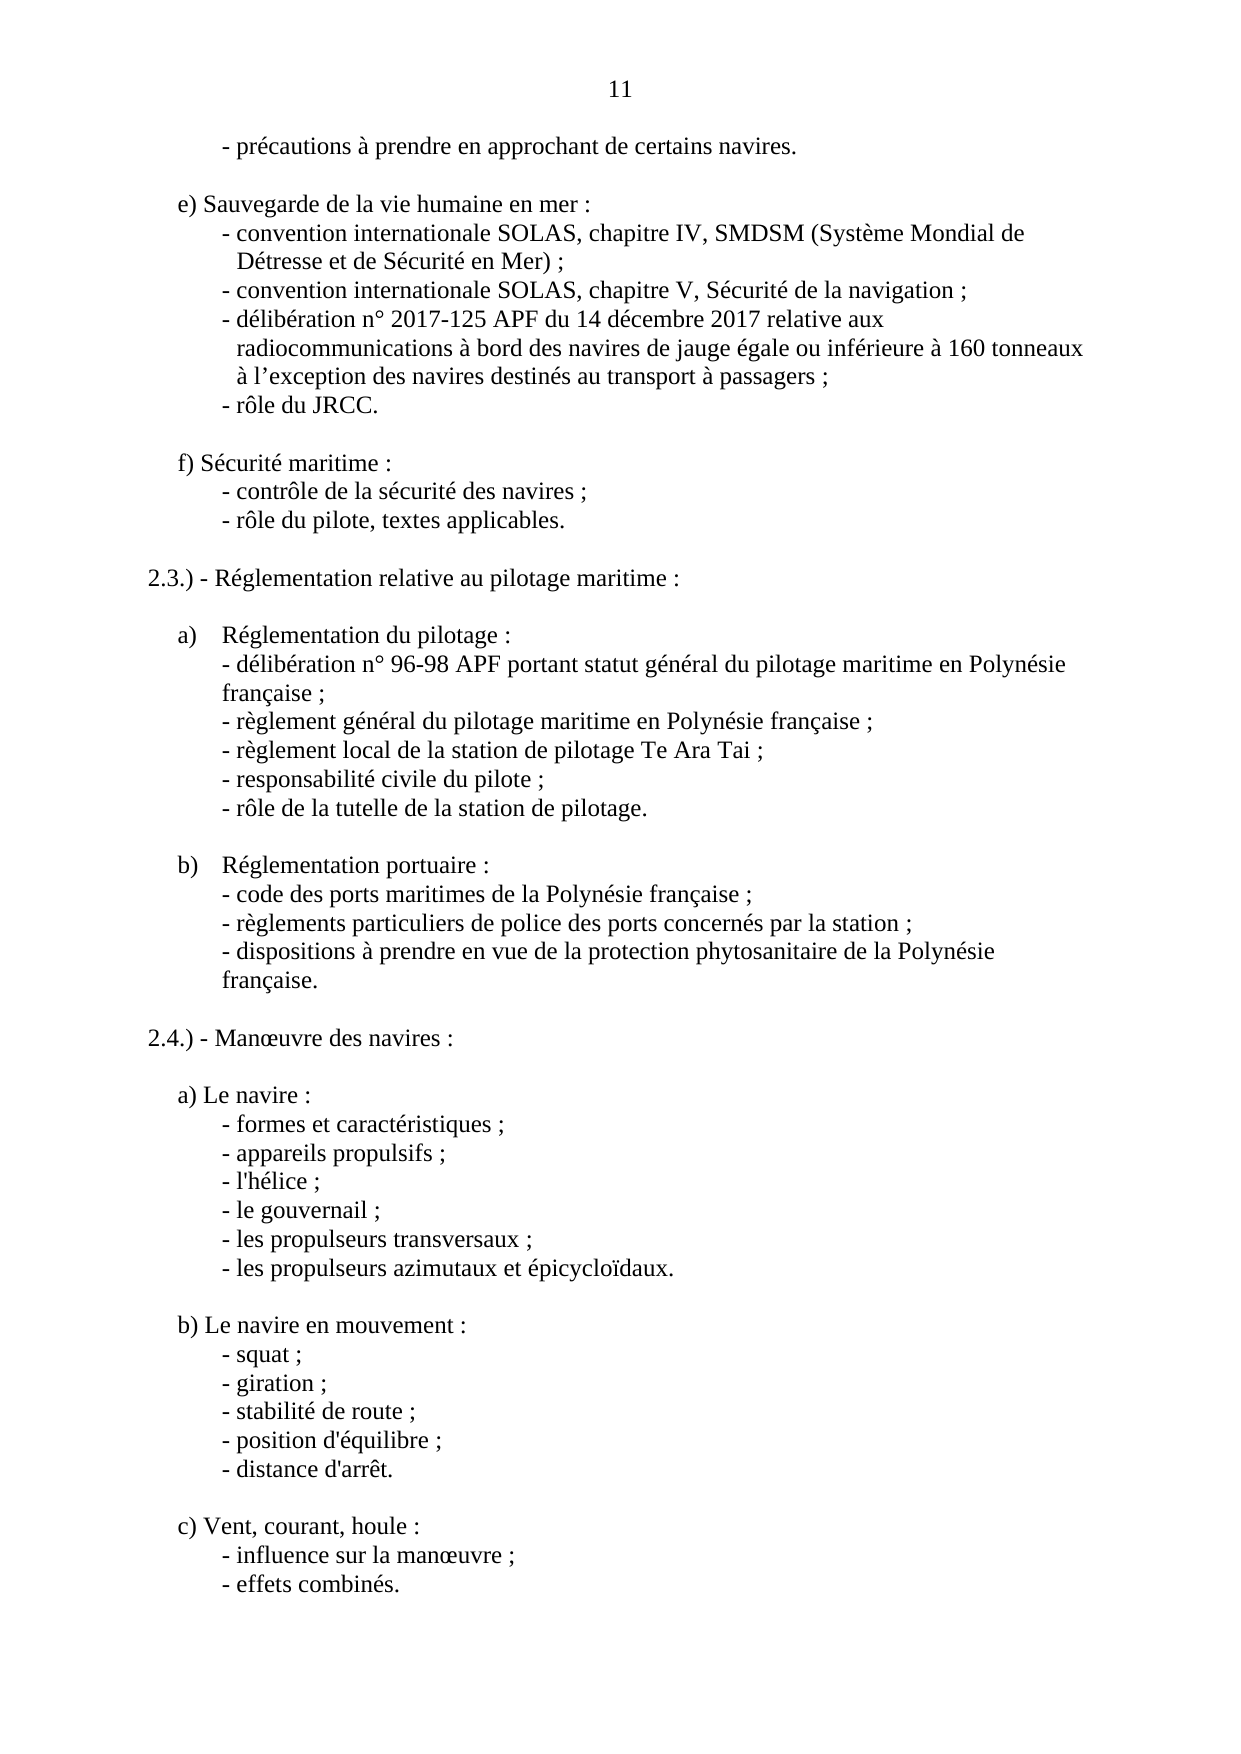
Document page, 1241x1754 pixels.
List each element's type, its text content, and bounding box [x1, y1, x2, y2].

text - influence sur la manœuvre ; [222, 1540, 1092, 1569]
text - distance d'arrêt. [222, 1454, 1092, 1483]
text e) Sauvegarde de la vie humaine en mer : [177, 189, 1092, 218]
text c) Vent, courant, houle : [177, 1511, 1092, 1540]
text - formes et caractéristiques ; [222, 1109, 1092, 1138]
text - rôle de la tutelle de la station de pilotage. [222, 793, 1092, 821]
text f) Sécurité maritime : [177, 448, 1092, 476]
text - dispositions à prendre en vue de la protection phytosanitaire de la Polynésie française. [222, 936, 1092, 994]
text - rôle du pilote, textes applicables. [222, 505, 1092, 534]
text - contrôle de la sécurité des navires ; [222, 476, 1092, 505]
text - délibération n° 96-98 APF portant statut général du pilotage maritime en Polynésie française ; [222, 649, 1092, 706]
text - les propulseurs azimutaux et épicycloïdaux. [222, 1253, 1092, 1281]
text 2.4.) - Manœuvre des navires : [148, 1023, 1092, 1051]
text - responsabilité civile du pilote ; [222, 764, 1092, 793]
text - précautions à prendre en approchant de certains navires. [222, 131, 1092, 160]
text - délibération n° 2017-125 APF du 14 décembre 2017 relative aux radiocommunications à bord des navires de jauge égale ou inférieure à 160 tonneaux à l’exception des navires destinés au transport à passagers ; [222, 304, 1092, 390]
text - règlement local de la station de pilotage Te Ara Tai ; [222, 735, 1092, 764]
text - règlement général du pilotage maritime en Polynésie française ; [222, 706, 1092, 735]
text b) Le navire en mouvement : [177, 1310, 1092, 1339]
text - l'hélice ; [222, 1166, 1092, 1195]
text - les propulseurs transversaux ; [222, 1224, 1092, 1253]
text a) Réglementation du pilotage : [177, 620, 1092, 649]
text - rôle du JRCC. [222, 390, 1092, 419]
text - position d'équilibre ; [222, 1425, 1092, 1454]
text b) Réglementation portuaire : [177, 850, 1092, 879]
text - giration ; [222, 1368, 1092, 1396]
text - code des ports maritimes de la Polynésie française ; [222, 879, 1092, 908]
text a) Le navire : [177, 1080, 1092, 1109]
text - convention internationale SOLAS, chapitre V, Sécurité de la navigation ; [222, 275, 1092, 304]
text - stabilité de route ; [222, 1396, 1092, 1425]
text 2.3.) - Réglementation relative au pilotage maritime : [148, 563, 1092, 591]
text - squat ; [222, 1339, 1092, 1368]
text - le gouvernail ; [222, 1195, 1092, 1224]
text - appareils propulsifs ; [222, 1138, 1092, 1166]
text - règlements particuliers de police des ports concernés par la station ; [222, 908, 1092, 936]
text - convention internationale SOLAS, chapitre IV, SMDSM (Système Mondial de Détresse et de Sécurité en Mer) ; [222, 218, 1092, 275]
text - effets combinés. [222, 1569, 1092, 1598]
